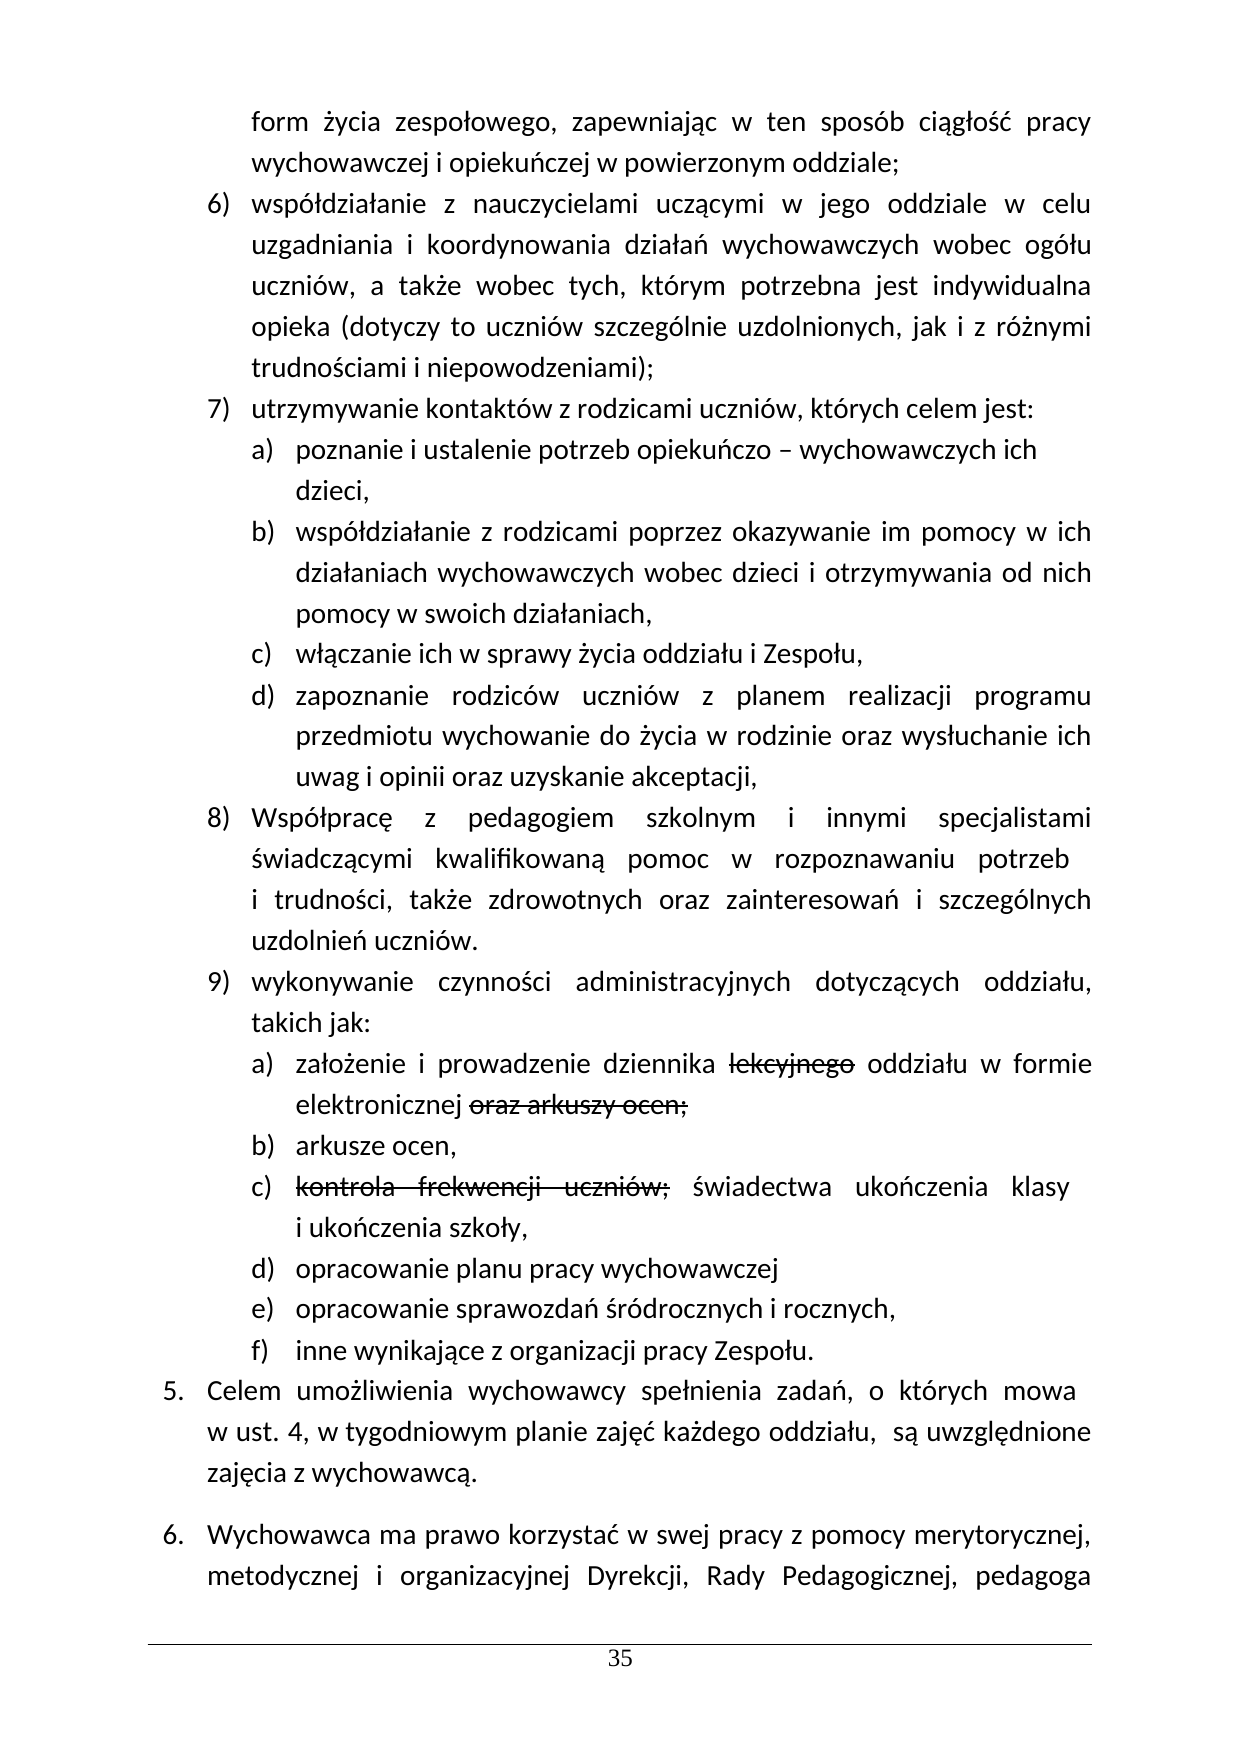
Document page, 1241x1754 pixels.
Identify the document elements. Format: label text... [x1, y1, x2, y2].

list współdziałanie z nauczycielami uczącymi w jego oddziale w celu uzgadniania i koordynowania działań wychowawczych wobec ogółu uczniów, a także wobec tych, którym potrzebna jest indywidualna opieka (dotyczy to uczniów szczególnie uzdolnionych, jak i z różnymi trudnościami i niepowodzeniami); [207, 185, 1092, 385]
list zapoznanie rodziców uczniów z planem realizacji programu przedmiotu wychowanie do życia w rodzinie oraz wysłuchanie ich uwag i opinii oraz uzyskanie akceptacji, [251, 677, 1092, 794]
list poznanie i ustalenie potrzeb opiekuńczo – wychowawczych ich dzieci, [251, 431, 1092, 507]
list Współpracę z pedagogiem szkolnym i innymi specjalistami świadczącymi kwalifikowaną pomoc w rozpoznawaniu potrzeb i trudności, także zdrowotnych oraz zainteresowań i szczególnych uzdolnień uczniów. [207, 799, 1092, 958]
list kontrola frekwencji uczniów; świadectwa ukończenia klasy i ukończenia szkoły, [251, 1168, 1092, 1244]
list arkusze ocen, [251, 1127, 1092, 1162]
list opracowanie planu pracy wychowawczej [251, 1250, 1092, 1285]
list założenie i prowadzenie dziennika lekcyjnego oddziału w formie elektronicznej oraz arkuszy ocen; [251, 1045, 1092, 1122]
list inne wynikające z organizacji pracy Zespołu. [251, 1332, 1092, 1367]
list opracowanie sprawozdań śródrocznych i rocznych, [251, 1291, 1092, 1326]
list Celem umożliwienia wychowawcy spełnienia zadań, o których mowa w ust. 4, w tygodniowym planie zajęć każdego oddziału, są uwzględnione zajęcia z wychowawcą. [162, 1372, 1092, 1490]
list utrzymywanie kontaktów z rodzicami uczniów, których celem jest: [207, 390, 1092, 426]
list włączanie ich w sprawy życia oddziału i Zespołu, [251, 636, 1092, 671]
list współdziałanie z rodzicami poprzez okazywanie im pomocy w ich działaniach wychowawczych wobec dzieci i otrzymywania od nich pomocy w swoich działaniach, [251, 513, 1092, 630]
list wykonywanie czynności administracyjnych dotyczących oddziału, takich jak: [207, 963, 1092, 1040]
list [162, 1516, 1092, 1593]
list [207, 103, 1092, 180]
